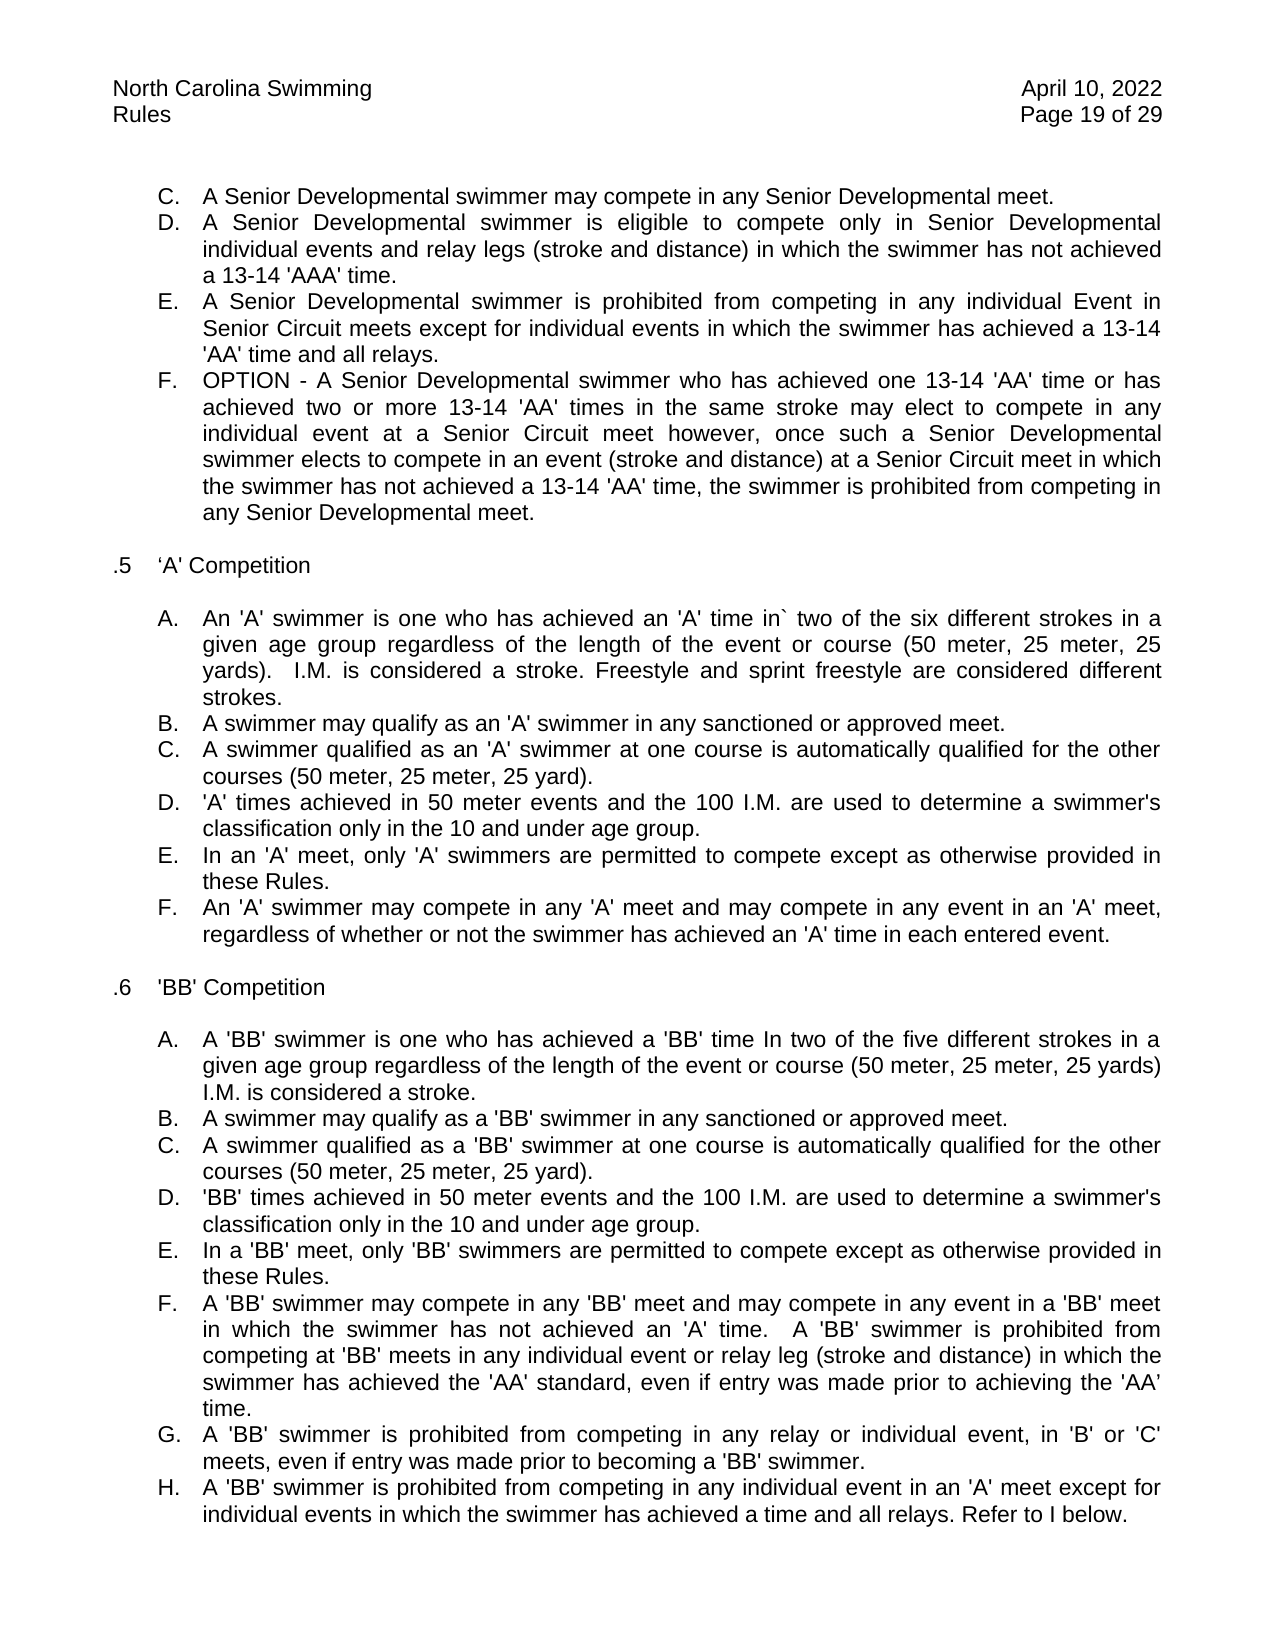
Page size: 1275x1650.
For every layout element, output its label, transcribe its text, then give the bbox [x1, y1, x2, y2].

text A. A 'BB' swimmer is one who has achieved a 'BB' time In two of the five different strokes in a given age group regardless of the length of the event or course (50 meter, 25 meter, 25 yards) I.M. is considered a stroke. [157, 1026, 1162, 1105]
text C. A swimmer qualified as an 'A' swimmer at one course is automatically qualified for the other courses (50 meter, 25 meter, 25 yard). [157, 736, 1162, 789]
text .6 'BB' Competition [112, 973, 1162, 1000]
text D. 'A' times achieved in 50 meter events and the 100 I.M. are used to determine a swimmer's classification only in the 10 and under age group. [157, 789, 1162, 842]
text F. A 'BB' swimmer may compete in any 'BB' meet and may compete in any event in a 'BB' meet in which the swimmer has not achieved an 'A' time. A 'BB' swimmer is prohibited from competing at 'BB' meets in any individual event or relay leg (stroke and distance) in which the swimmer has achieved the 'AA' standard, even if entry was made prior to achieving the 'AA’ time. [157, 1290, 1162, 1421]
text G. A 'BB' swimmer is prohibited from competing in any relay or individual event, in 'B' or 'C' meets, even if entry was made prior to becoming a 'BB' swimmer. [157, 1421, 1162, 1474]
text D. 'BB' times achieved in 50 meter events and the 100 I.M. are used to determine a swimmer's classification only in the 10 and under age group. [157, 1184, 1162, 1237]
text F. An 'A' swimmer may compete in any 'A' meet and may compete in any event in an 'A' meet, regardless of whether or not the swimmer has achieved an 'A' time in each entered event. [157, 894, 1162, 947]
text C. A swimmer qualified as a 'BB' swimmer at one course is automatically qualified for the other courses (50 meter, 25 meter, 25 yard). [157, 1132, 1162, 1184]
text .5 ‘A' Competition [112, 552, 1162, 578]
text E. A Senior Developmental swimmer is prohibited from competing in any individual Event in Senior Circuit meets except for individual events in which the swimmer has achieved a 13-14 'AA' time and all relays. [157, 288, 1162, 367]
text B. A swimmer may qualify as an 'A' swimmer in any sanctioned or approved meet. [157, 710, 1162, 736]
text C. A Senior Developmental swimmer may compete in any Senior Developmental meet. [157, 183, 1162, 209]
text H. A 'BB' swimmer is prohibited from competing in any individual event in an 'A' meet except for individual events in which the swimmer has achieved a time and all relays. Refer to I below. [157, 1474, 1162, 1527]
text A. An 'A' swimmer is one who has achieved an 'A' time in` two of the six different strokes in a given age group regardless of the length of the event or course (50 meter, 25 meter, 25 yards). I.M. is considered a stroke. Freestyle and sprint freestyle are considered different strokes. [157, 604, 1162, 710]
text F. OPTION - A Senior Developmental swimmer who has achieved one 13-14 'AA' time or has achieved two or more 13-14 'AA' times in the same stroke may elect to compete in any individual event at a Senior Circuit meet however, once such a Senior Developmental swimmer elects to compete in an event (stroke and distance) at a Senior Circuit meet in which the swimmer has not achieved a 13-14 'AA' time, the swimmer is prohibited from competing in any Senior Developmental meet. [157, 367, 1162, 525]
text D. A Senior Developmental swimmer is eligible to compete only in Senior Developmental individual events and relay legs (stroke and distance) in which the swimmer has not achieved a 13-14 'AAA' time. [157, 209, 1162, 288]
text E. In a 'BB' meet, only 'BB' swimmers are permitted to compete except as otherwise provided in these Rules. [157, 1237, 1162, 1290]
text E. In an 'A' meet, only 'A' swimmers are permitted to compete except as otherwise provided in these Rules. [157, 842, 1162, 894]
text B. A swimmer may qualify as a 'BB' swimmer in any sanctioned or approved meet. [157, 1105, 1162, 1132]
